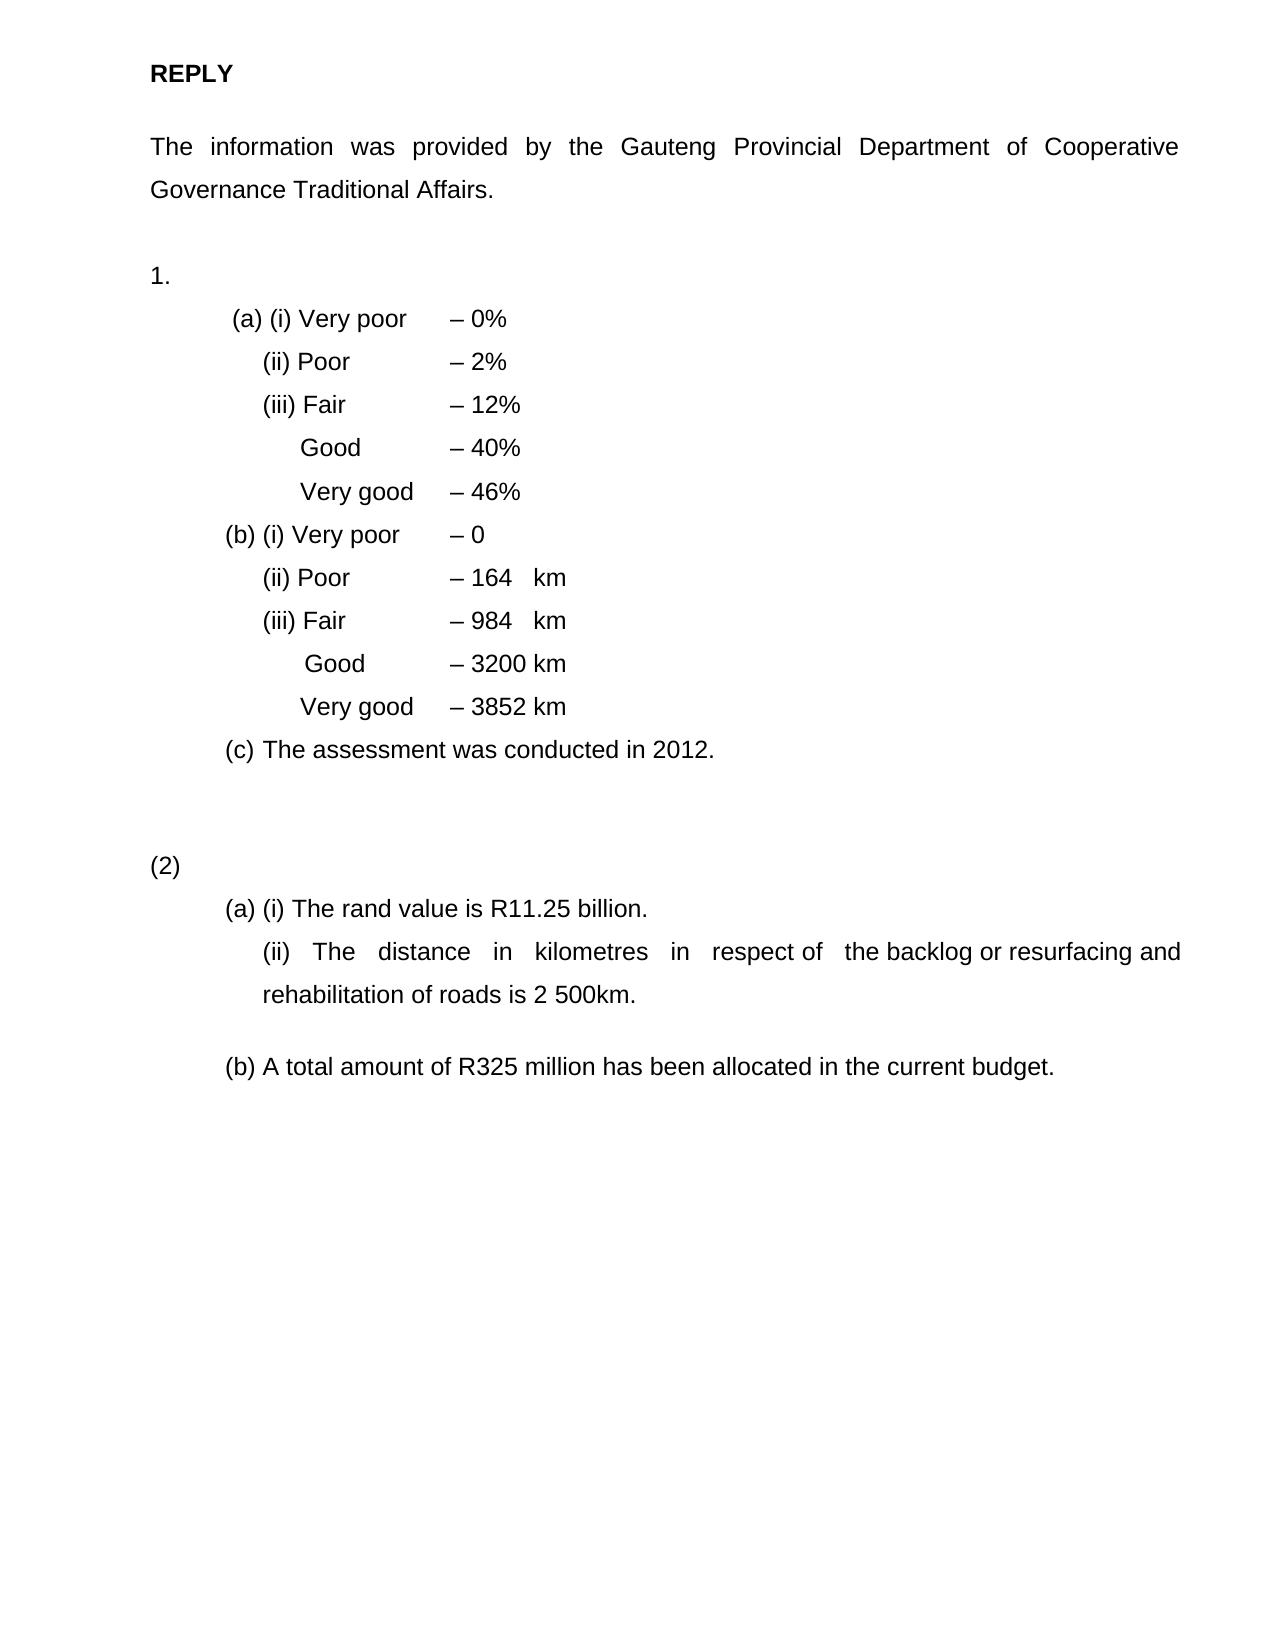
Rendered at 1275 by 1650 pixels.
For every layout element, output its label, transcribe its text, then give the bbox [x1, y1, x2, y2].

list (iii) Fair – 984 km [262, 606, 1181, 634]
list The information was provided by the Gauteng Provincial Department of Cooperative Governance Traditional Affairs. [150, 131, 1181, 203]
list 1. [150, 261, 1181, 289]
list Very good – 3852 km [262, 692, 1181, 721]
list Very good – 46% [262, 476, 1181, 505]
text (2) [150, 851, 1181, 879]
list (b) A total amount of R325 million has been allocated in the current budget. [187, 1052, 1181, 1081]
list (i) Very poor – 0 [225, 519, 1181, 548]
text (a) (i) The rand value is R11.25 billion. [150, 894, 1181, 922]
list Good – 3200 km [262, 649, 1181, 678]
list The assessment was conducted in 2012. [225, 735, 1181, 764]
text REPLY [150, 59, 1181, 88]
list (ii) Poor – 2% [225, 347, 1181, 376]
list (iii) Fair – 12% [262, 390, 1181, 419]
list Good – 40% [262, 433, 1181, 462]
text (ii) The distance in kilometres in respect of the backlog or resurfacing and rehabilitation of roads is 2 500km. [262, 937, 1181, 1009]
list (ii) Poor – 164 km [262, 563, 1181, 591]
list (a) (i) Very poor – 0% [150, 304, 1181, 333]
